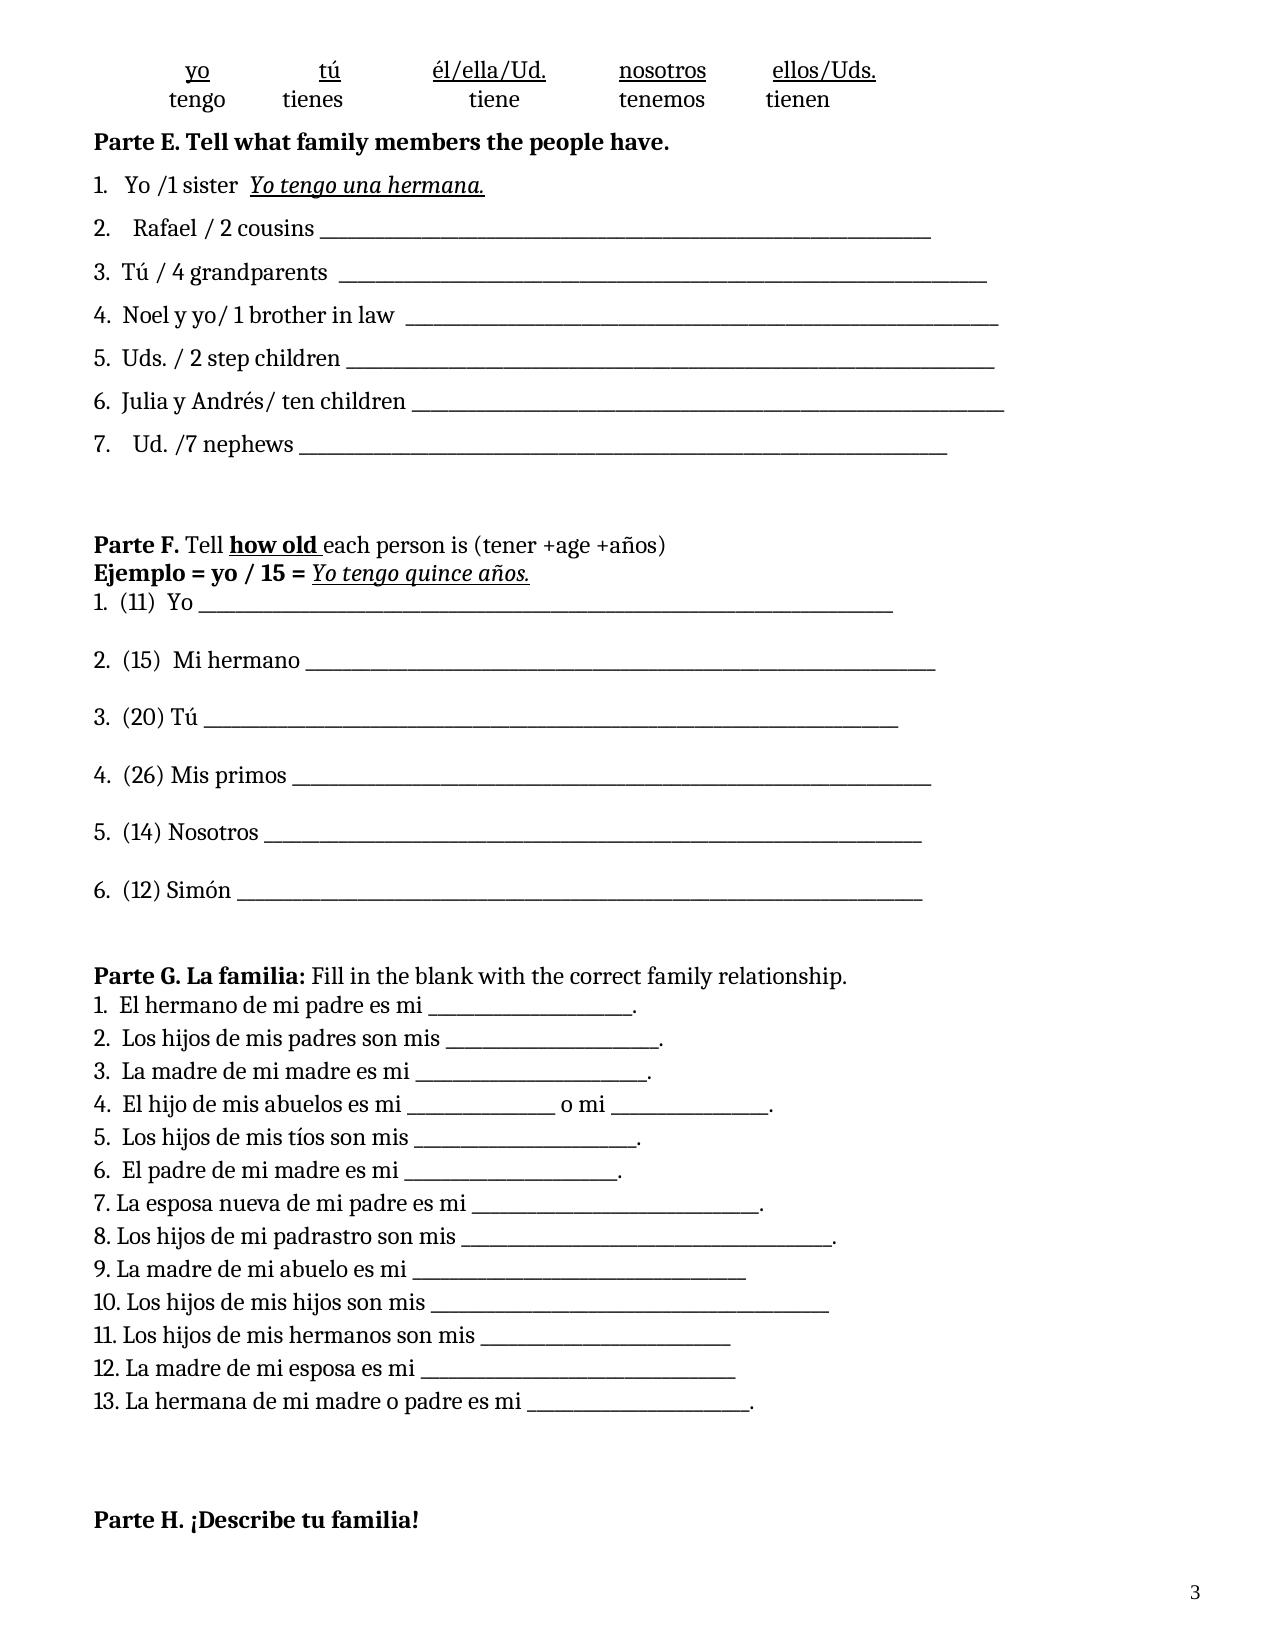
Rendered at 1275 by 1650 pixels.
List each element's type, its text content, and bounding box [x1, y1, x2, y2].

text yo tú él/ella/Ud. nosotros ellos/Uds. [94, 56, 1200, 85]
text 5. Uds. / 2 step children ______________________________________________________________________ [94, 344, 1200, 372]
text 6. (12) Simón __________________________________________________________________________ [94, 876, 1200, 904]
text 3. La madre de mi madre es mi _________________________. [94, 1057, 1200, 1085]
text 2. Los hijos de mis padres son mis _______________________. [94, 1024, 1200, 1052]
text 2. (15) Mi hermano ____________________________________________________________________ [94, 646, 1200, 674]
text 7. La esposa nueva de mi padre es mi _______________________________. [94, 1189, 1200, 1217]
text 4. El hijo de mis abuelos es mi ________________ o mi _________________. [94, 1090, 1200, 1118]
text 6. Julia y Andrés/ ten children ________________________________________________________________ [94, 387, 1200, 416]
text Parte H. ¡Describe tu familia! [94, 1506, 1200, 1535]
text 12. La madre de mi esposa es mi __________________________________ [94, 1354, 1200, 1383]
text Parte E. Tell what family members the people have. [94, 128, 1200, 157]
text 1. (11) Yo ___________________________________________________________________________ [94, 588, 1200, 617]
text tengo tienes tiene tenemos tienen [94, 85, 1200, 114]
text Parte G. La familia: Fill in the blank with the correct family relationship. [94, 962, 1200, 991]
text 9. La madre de mi abuelo es mi ____________________________________ [94, 1255, 1200, 1283]
text 1. Yo /1 sister Yo tengo una hermana. [94, 171, 1200, 200]
text 13. La hermana de mi madre o padre es mi ________________________. [94, 1387, 1200, 1416]
text 11. Los hijos de mis hermanos son mis ___________________________ [94, 1321, 1200, 1349]
text 5. Los hijos de mis tíos son mis ________________________. [94, 1123, 1200, 1151]
text 8. Los hijos de mi padrastro son mis ________________________________________. [94, 1222, 1200, 1251]
text 1. El hermano de mi padre es mi ______________________. [94, 991, 1200, 1019]
text 6. El padre de mi madre es mi _______________________. [94, 1156, 1200, 1184]
text 4. Noel y yo/ 1 brother in law ________________________________________________________________ [94, 301, 1200, 329]
text 7. Ud. /7 nephews ______________________________________________________________________ [94, 430, 1200, 459]
text 3. (20) Tú ___________________________________________________________________________ [94, 703, 1200, 732]
text 2. Rafael / 2 cousins __________________________________________________________________ [94, 214, 1200, 243]
text 10. Los hijos de mis hijos son mis ___________________________________________ [94, 1288, 1200, 1317]
text Ejemplo = yo / 15 = Yo tengo quince años. [94, 559, 1200, 588]
text 4. (26) Mis primos _____________________________________________________________________ [94, 761, 1200, 789]
text 5. (14) Nosotros _______________________________________________________________________ [94, 818, 1200, 847]
text 3. Tú / 4 grandparents ______________________________________________________________________ [94, 257, 1200, 286]
text Parte F. Tell how old each person is (tener +age +años) [94, 531, 1200, 559]
